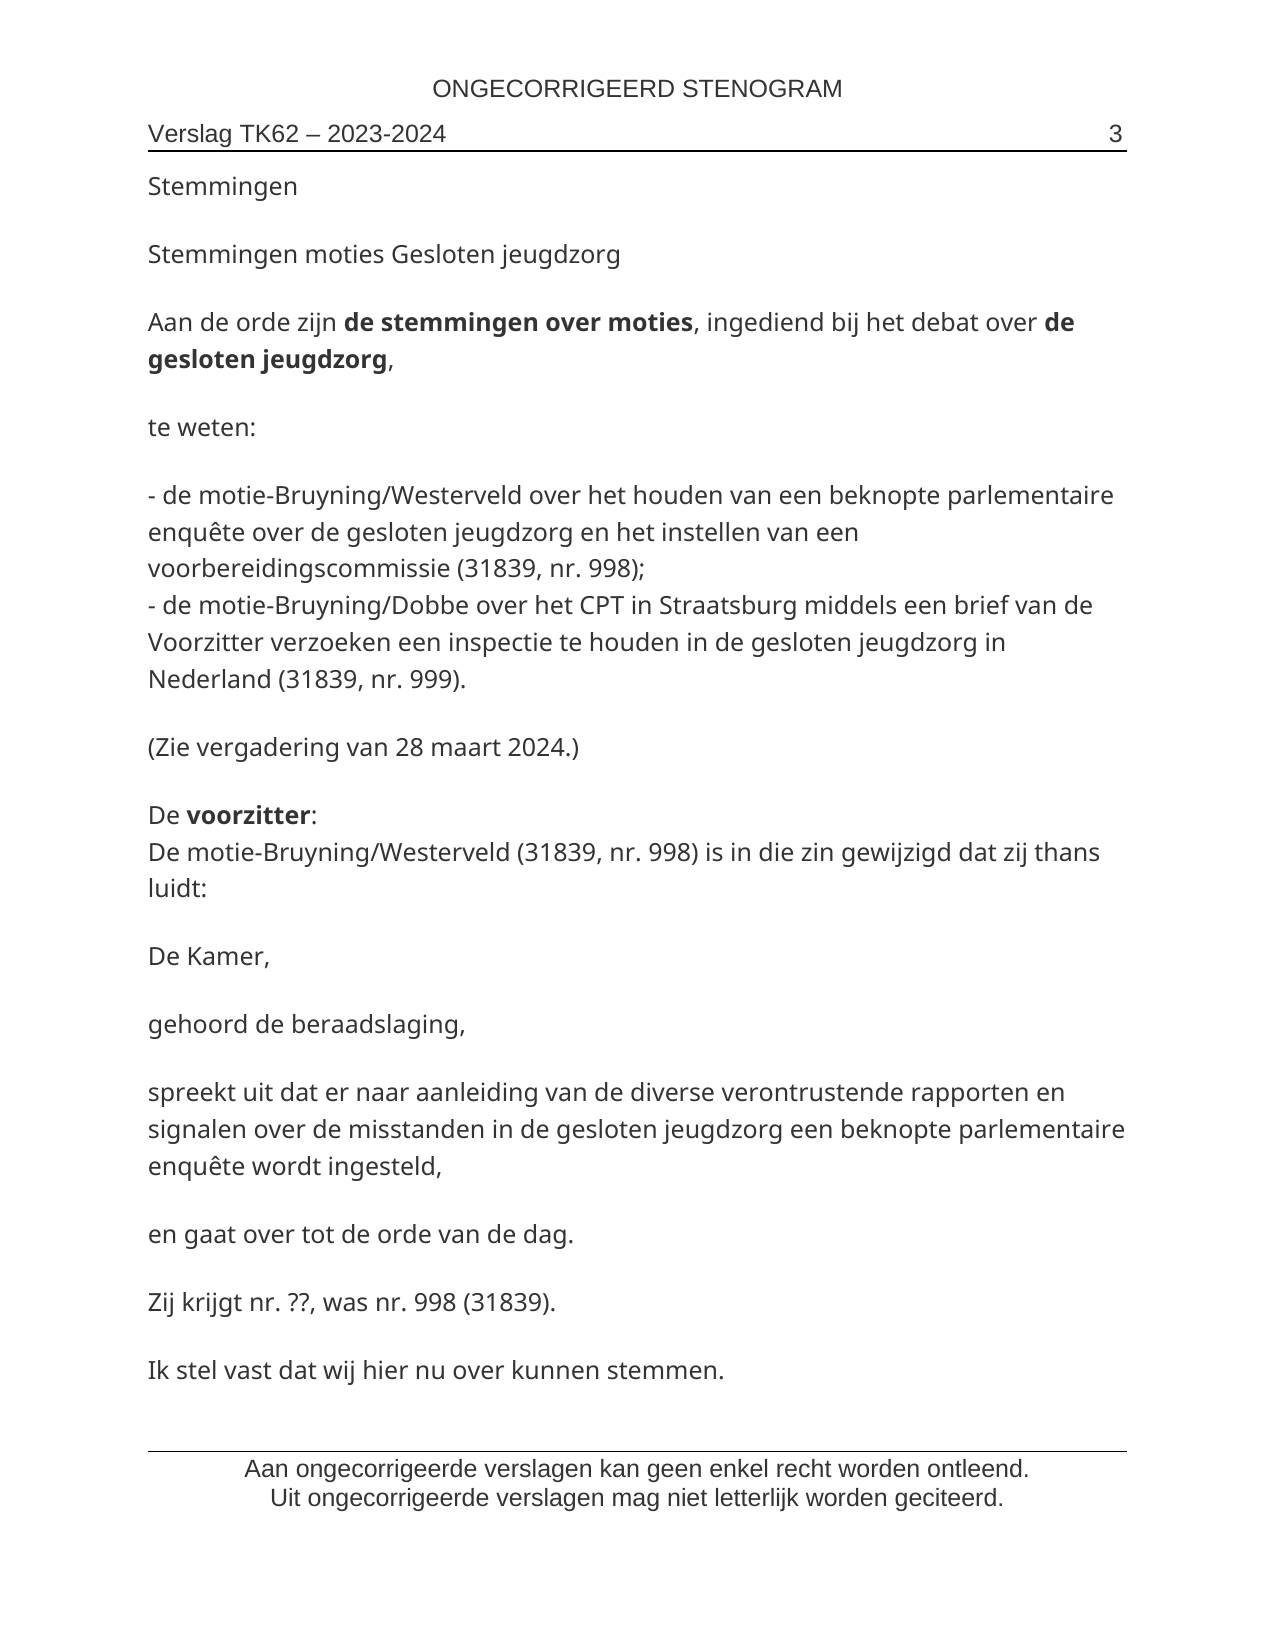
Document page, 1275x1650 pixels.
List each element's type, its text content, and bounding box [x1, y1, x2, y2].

text De Kamer, [148, 939, 1127, 973]
text gehoord de beraadslaging, [148, 1007, 1127, 1041]
text Aan de orde zijn de stemmingen over moties, ingediend bij het debat over de gesloten jeugdzorg, [148, 305, 1127, 376]
text te weten: [148, 409, 1127, 444]
text Zij krijgt nr. ??, was nr. 998 (31839). [148, 1285, 1127, 1319]
text Stemmingen [148, 169, 1127, 203]
text spreekt uit dat er naar aanleiding van de diverse verontrustende rapporten en signalen over de misstanden in de gesloten jeugdzorg een beknopte parlementaire enquête wordt ingesteld, [148, 1075, 1127, 1183]
text - de motie-Bruyning/Westerveld over het houden van een beknopte parlementaire enquête over de gesloten jeugdzorg en het instellen van een voorbereidingscommissie (31839, nr. 998); - de motie-Bruyning/Dobbe over het CPT in Straatsburg middels een brief van de Voorzitter verzoeken een inspectie te houden in de gesloten jeugdzorg in Nederland (31839, nr. 999). [148, 478, 1127, 696]
text De voorzitter: De motie-Bruyning/Westerveld (31839, nr. 998) is in die zin gewijzigd dat zij thans luidt: [148, 797, 1127, 905]
text en gaat over tot de orde van de dag. [148, 1217, 1127, 1251]
text Ik stel vast dat wij hier nu over kunnen stemmen. [148, 1353, 1127, 1387]
text Stemmingen moties Gesloten jeugdzorg [148, 237, 1127, 271]
text (Zie vergadering van 28 maart 2024.) [148, 729, 1127, 763]
